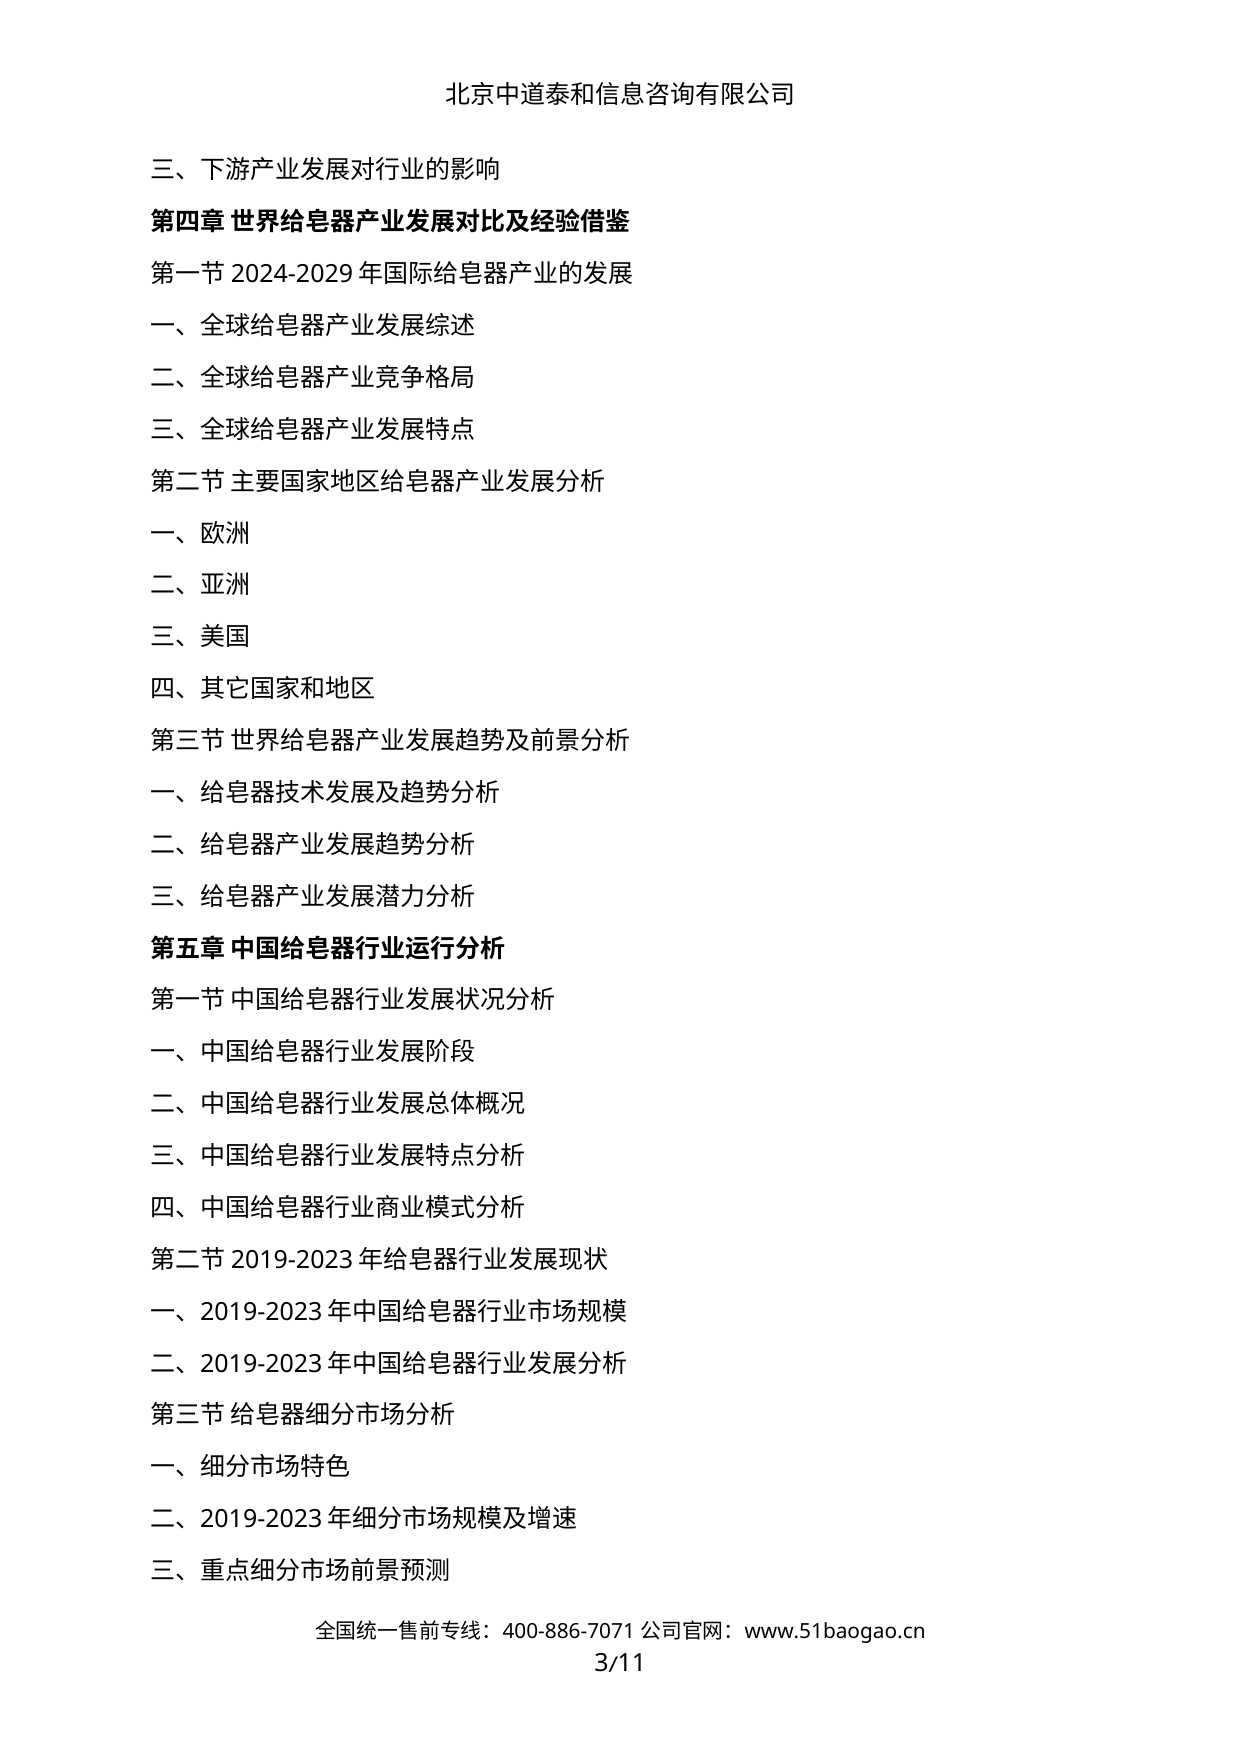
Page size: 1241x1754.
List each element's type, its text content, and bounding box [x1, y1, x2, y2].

text 第四章 世界给皂器产业发展对比及经验借鉴 [150, 202, 1090, 238]
text 四、中国给皂器行业商业模式分析 [150, 1187, 1090, 1224]
text 第三节 给皂器细分市场分析 [150, 1395, 1090, 1431]
text 二、给皂器产业发展趋势分析 [150, 824, 1090, 861]
text 第二节 主要国家地区给皂器产业发展分析 [150, 461, 1090, 497]
text 一、全球给皂器产业发展综述 [150, 306, 1090, 342]
text 一、2019-2023年中国给皂器行业市场规模 [150, 1291, 1090, 1327]
text 第二节 2019-2023年给皂器行业发展现状 [150, 1239, 1090, 1276]
text 第五章 中国给皂器行业运行分析 [150, 928, 1090, 964]
text 二、2019-2023年细分市场规模及增速 [150, 1499, 1090, 1535]
text 三、给皂器产业发展潜力分析 [150, 876, 1090, 912]
text 一、给皂器技术发展及趋势分析 [150, 772, 1090, 809]
text 一、中国给皂器行业发展阶段 [150, 1032, 1090, 1068]
text 二、2019-2023年中国给皂器行业发展分析 [150, 1343, 1090, 1379]
text 二、全球给皂器产业竞争格局 [150, 357, 1090, 394]
text 二、亚洲 [150, 565, 1090, 601]
text 三、重点细分市场前景预测 [150, 1551, 1090, 1587]
text 三、下游产业发展对行业的影响 [150, 150, 1090, 186]
text 第三节 世界给皂器产业发展趋势及前景分析 [150, 721, 1090, 757]
text 一、欧洲 [150, 513, 1090, 549]
text 四、其它国家和地区 [150, 669, 1090, 705]
text 三、美国 [150, 617, 1090, 653]
text 三、中国给皂器行业发展特点分析 [150, 1136, 1090, 1172]
text 第一节 2024-2029年国际给皂器产业的发展 [150, 254, 1090, 290]
text 三、全球给皂器产业发展特点 [150, 409, 1090, 446]
text 第一节 中国给皂器行业发展状况分析 [150, 980, 1090, 1016]
text 一、细分市场特色 [150, 1447, 1090, 1483]
text 二、中国给皂器行业发展总体概况 [150, 1084, 1090, 1120]
